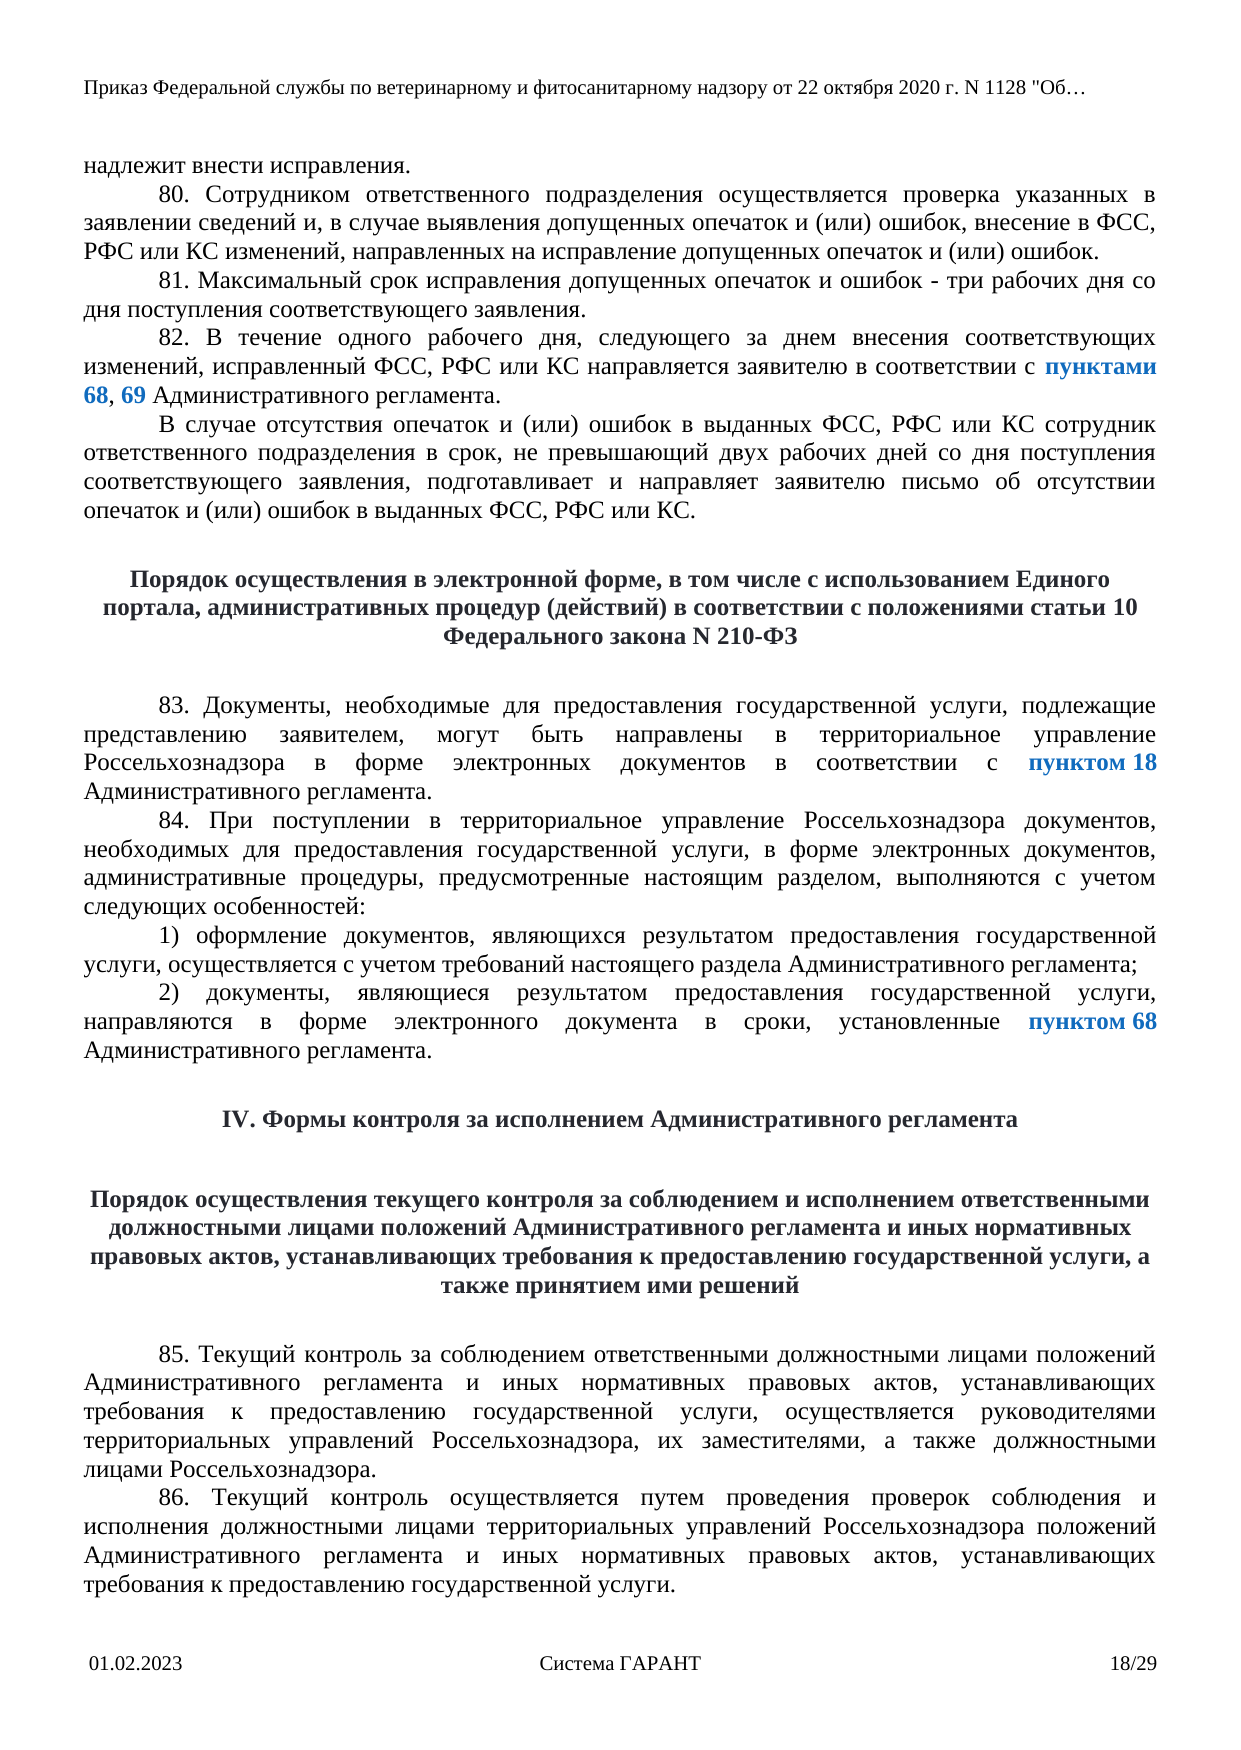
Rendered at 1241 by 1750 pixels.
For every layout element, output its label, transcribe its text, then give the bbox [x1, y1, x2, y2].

text 86. Текущий контроль осуществляется путем проведения проверок соблюдения и исполнения должностными лицами территориальных управлений Россельхознадзора положений Административного регламента и иных нормативных правовых актов, устанавливающих требования к предоставлению государственной услуги. [83, 1482, 1157, 1597]
subtitle Порядок осуществления текущего контроля за соблюдением и исполнением ответственными должностными лицами положений Административного регламента и иных нормативных правовых актов, устанавливающих требования к предоставлению государственной услуги, а также принятием ими решений [83, 1184, 1157, 1299]
text 2) документы, являющиеся результатом предоставления государственной услуги, направляются в форме электронного документа в сроки, установленные пунктом 68 Административного регламента. [83, 977, 1157, 1064]
text 82. В течение одного рабочего дня, следующего за днем внесения соответствующих изменений, исправленный ФСС, РФС или КС направляется заявителю в соответствии с пунктами 68, 69 Административного регламента. [83, 322, 1157, 409]
text 1) оформление документов, являющихся результатом предоставления государственной услуги, осуществляется с учетом требований настоящего раздела Административного регламента; [83, 920, 1157, 977]
text 80. Сотрудником ответственного подразделения осуществляется проверка указанных в заявлении сведений и, в случае выявления допущенных опечаток и (или) ошибок, внесение в ФСС, РФС или КС изменений, направленных на исправление допущенных опечаток и (или) ошибок. [83, 179, 1157, 265]
subtitle IV. Формы контроля за исполнением Административного регламента [83, 1104, 1157, 1132]
text 84. При поступлении в территориальное управление Россельхознадзора документов, необходимых для предоставления государственной услуги, в форме электронных документов, административные процедуры, предусмотренные настоящим разделом, выполняются с учетом следующих особенностей: [83, 805, 1157, 920]
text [83, 150, 1157, 179]
text В случае отсутствия опечаток и (или) ошибок в выданных ФСС, РФС или КС сотрудник ответственного подразделения в срок, не превышающий двух рабочих дней со дня поступления соответствующего заявления, подготавливает и направляет заявителю письмо об отсутствии опечаток и (или) ошибок в выданных ФСС, РФС или КС. [83, 409, 1157, 524]
text 81. Максимальный срок исправления допущенных опечаток и ошибок - три рабочих дня со дня поступления соответствующего заявления. [83, 265, 1157, 322]
text 85. Текущий контроль за соблюдением ответственными должностными лицами положений Административного регламента и иных нормативных правовых актов, устанавливающих требования к предоставлению государственной услуги, осуществляется руководителями территориальных управлений Россельхознадзора, их заместителями, а также должностными лицами Россельхознадзора. [83, 1339, 1157, 1482]
text 83. Документы, необходимые для предоставления государственной услуги, подлежащие представлению заявителем, могут быть направлены в территориальное управление Россельхознадзора в форме электронных документов в соответствии с пунктом 18 Административного регламента. [83, 690, 1157, 805]
subtitle Порядок осуществления в электронной форме, в том числе с использованием Единого портала, административных процедур (действий) в соответствии с положениями статьи 10 Федерального закона N 210-ФЗ [83, 564, 1157, 650]
